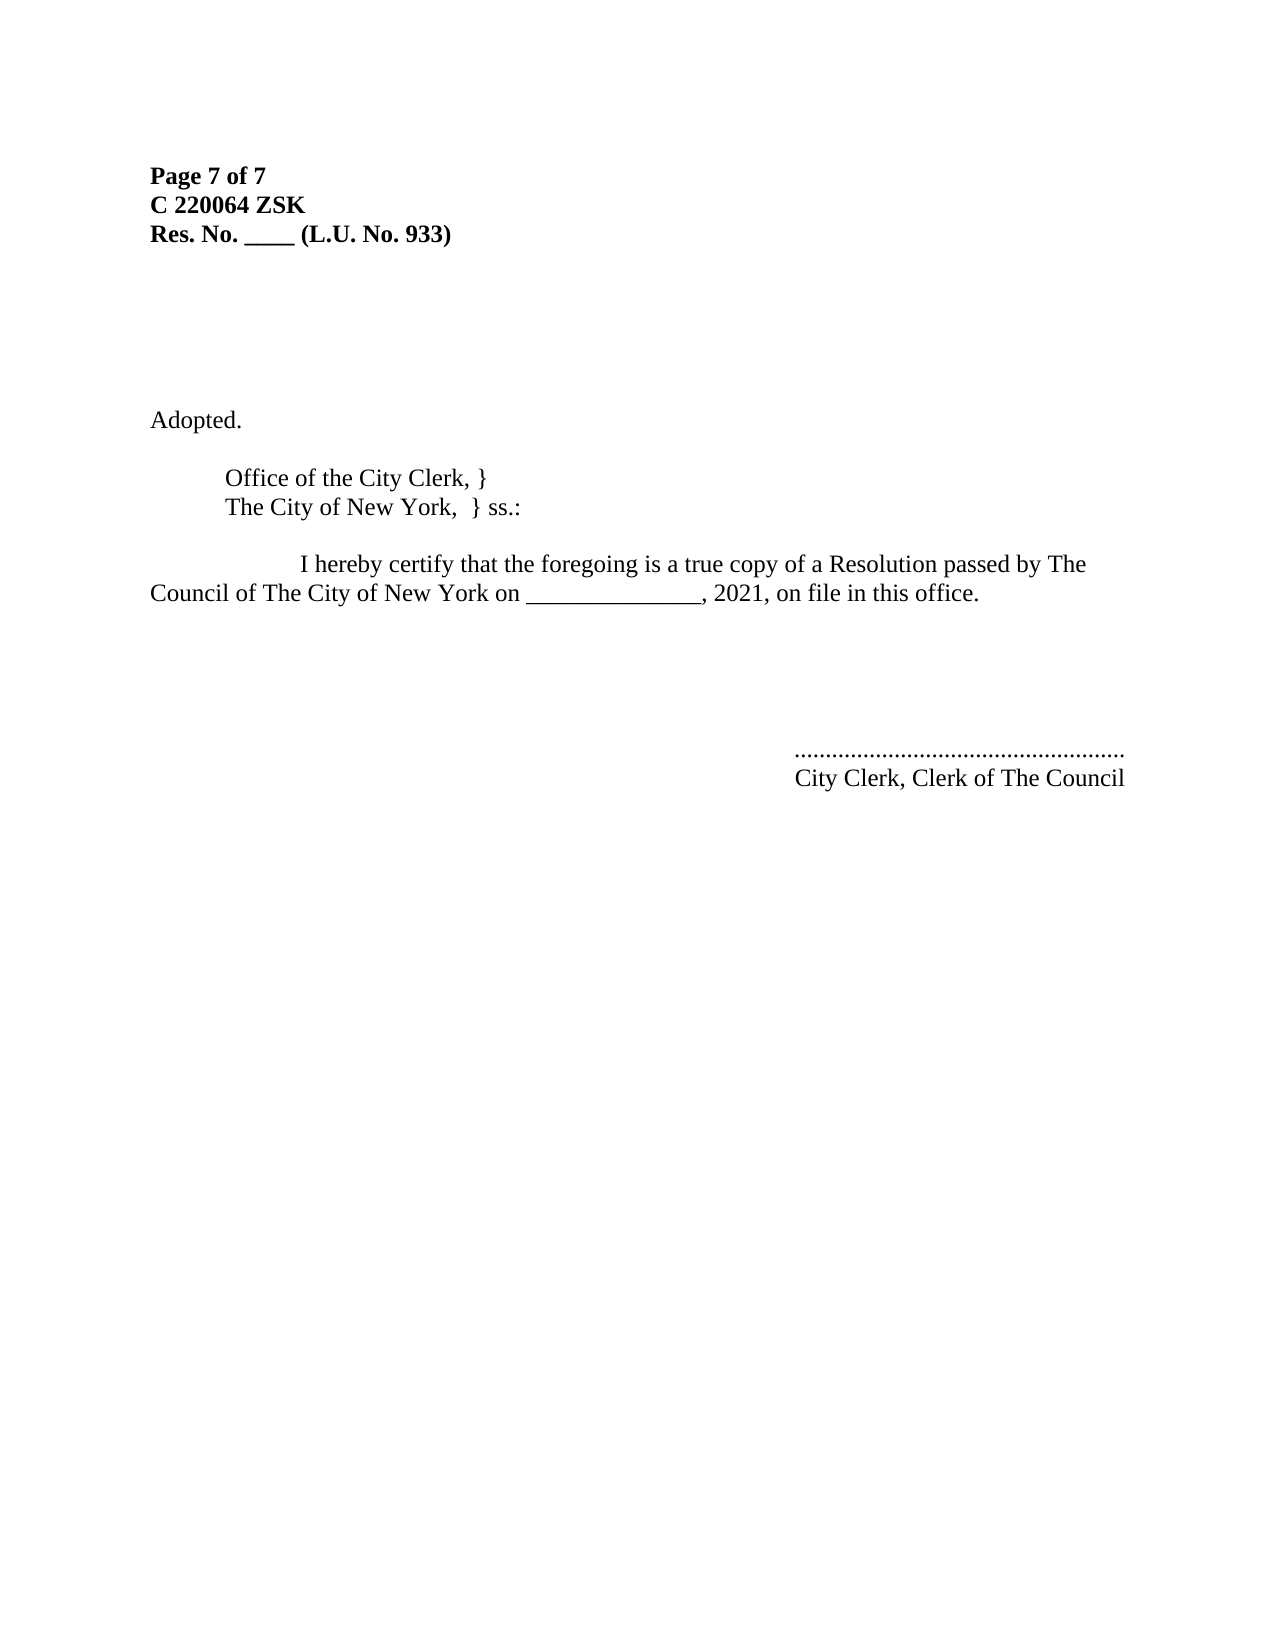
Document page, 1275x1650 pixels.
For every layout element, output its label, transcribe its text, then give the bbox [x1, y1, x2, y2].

text I hereby certify that the foregoing is a true copy of a Resolution passed by The Council of The City of New York on ______________, 2021, on file in this office. [150, 549, 1125, 607]
text Office of the City Clerk, } [150, 463, 1125, 492]
text ..................................................... [150, 734, 1125, 763]
text Adopted. [150, 406, 1125, 434]
text The City of New York, } ss.: [150, 492, 1125, 521]
text City Clerk, Clerk of The Council [150, 763, 1125, 792]
